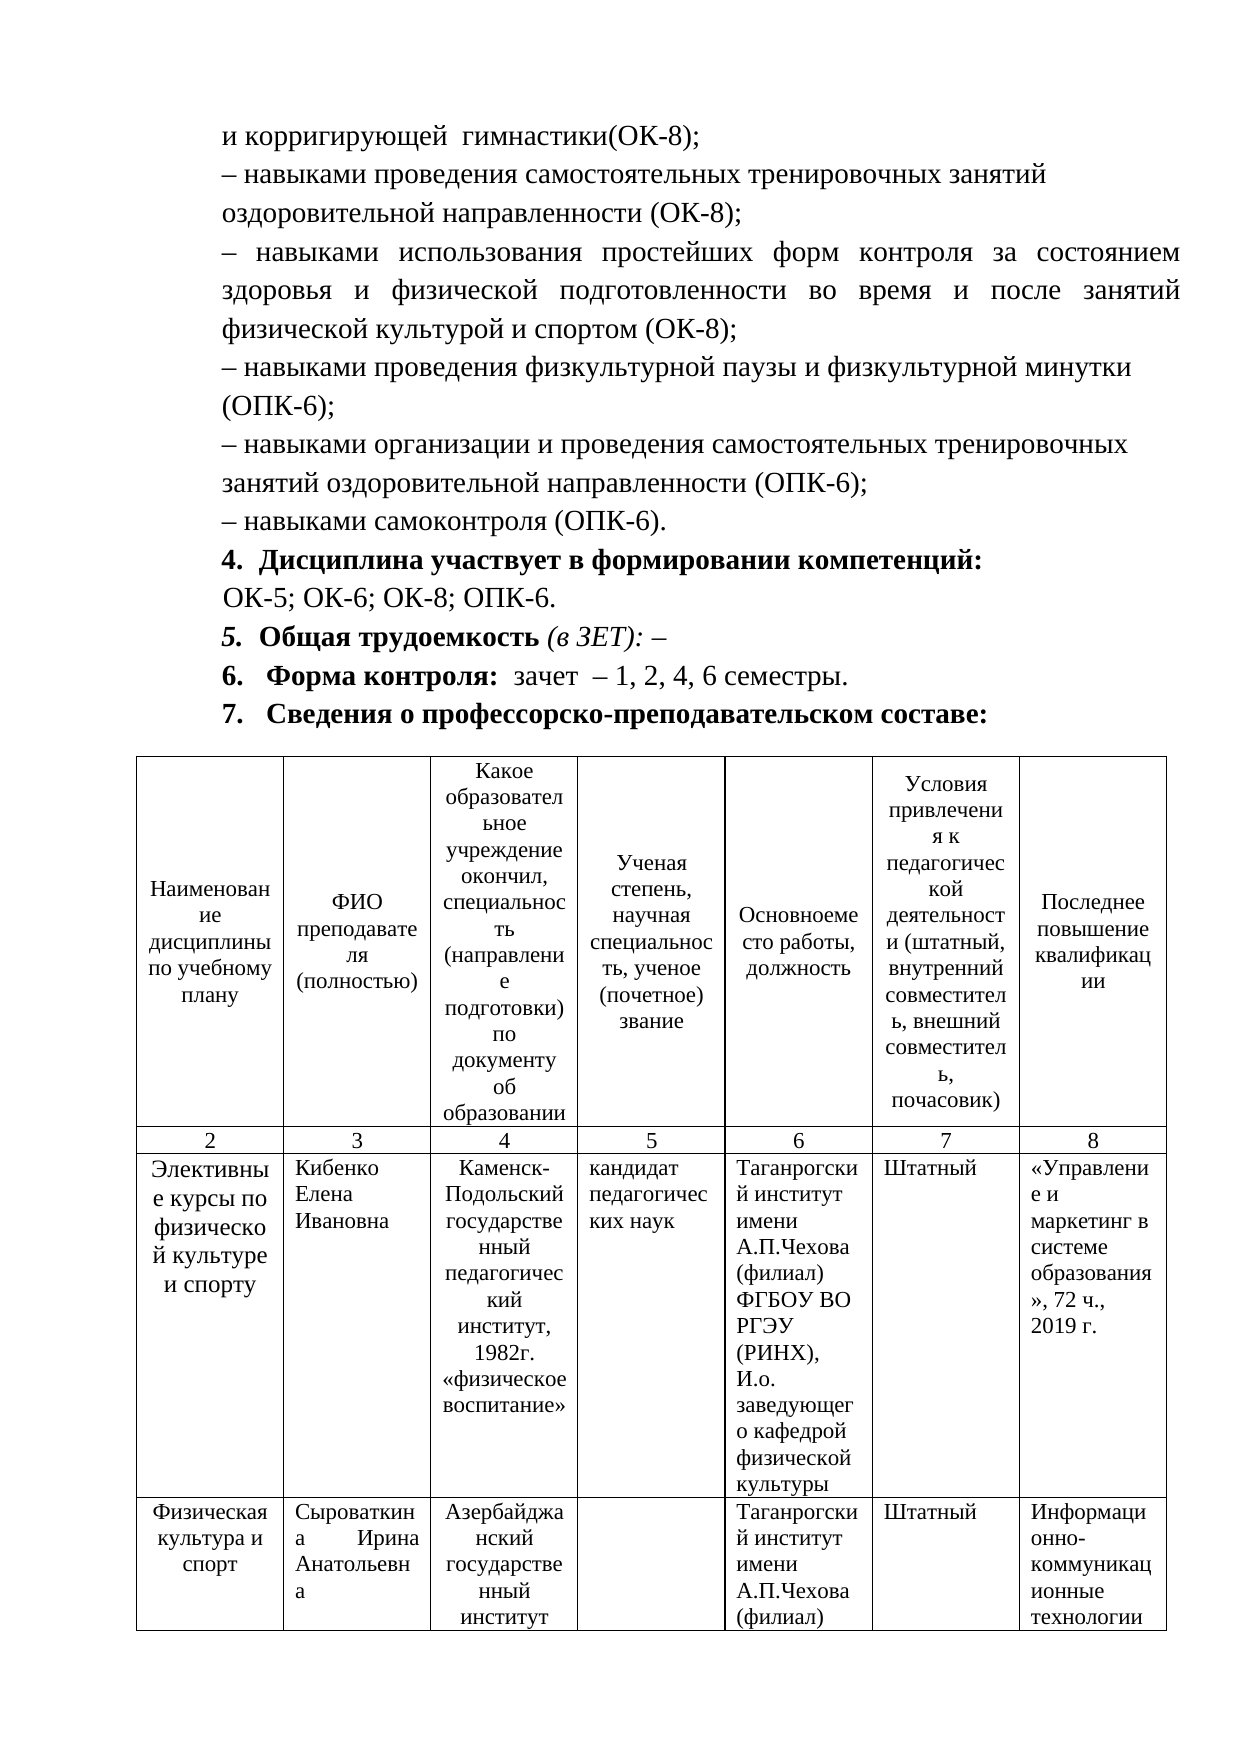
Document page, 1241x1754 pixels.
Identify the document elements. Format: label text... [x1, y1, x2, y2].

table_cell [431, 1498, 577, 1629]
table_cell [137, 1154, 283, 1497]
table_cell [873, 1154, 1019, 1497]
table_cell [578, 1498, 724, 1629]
list Общая трудоемкость (в ЗЕТ): – [221, 619, 1181, 653]
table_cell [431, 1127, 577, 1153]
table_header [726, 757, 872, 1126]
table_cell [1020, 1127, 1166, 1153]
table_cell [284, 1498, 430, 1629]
list ОК-5; ОК-6; ОК-8; ОПК-6. [223, 581, 1181, 614]
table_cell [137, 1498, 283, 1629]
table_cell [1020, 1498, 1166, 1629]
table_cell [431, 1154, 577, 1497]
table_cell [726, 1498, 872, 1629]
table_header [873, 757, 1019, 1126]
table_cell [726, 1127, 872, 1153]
list – навыками самоконтроля (ОПК-6). [222, 503, 1181, 537]
text – навыками проведения самостоятельных тренировочных занятий оздоровительной направленности (ОК-8); [222, 157, 1181, 229]
list Форма контроля: зачет – 1, 2, 4, 6 семестры. [222, 658, 1181, 691]
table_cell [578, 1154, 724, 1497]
text – навыками организации и проведения самостоятельных тренировочных занятий оздоровительной направленности (ОПК-6); [222, 426, 1181, 498]
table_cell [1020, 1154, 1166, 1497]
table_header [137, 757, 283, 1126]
text – навыками проведения физкультурной паузы и физкультурной минутки (ОПК-6); [222, 349, 1181, 421]
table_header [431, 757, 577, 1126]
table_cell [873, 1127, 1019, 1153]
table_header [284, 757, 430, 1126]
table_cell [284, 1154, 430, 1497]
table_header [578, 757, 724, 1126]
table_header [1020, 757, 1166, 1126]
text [222, 118, 1181, 152]
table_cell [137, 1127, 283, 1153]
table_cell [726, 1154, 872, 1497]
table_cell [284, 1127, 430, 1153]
list Сведения о профессорско-преподавательском составе: [222, 696, 1181, 730]
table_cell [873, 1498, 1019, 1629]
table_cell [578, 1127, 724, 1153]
list Дисциплина участвует в формировании компетенций: [221, 542, 1181, 576]
list – навыками использования простейших форм контроля за состоянием здоровья и физической подготовленности во время и после занятий физической культурой и спортом (ОК-8); [222, 234, 1181, 344]
